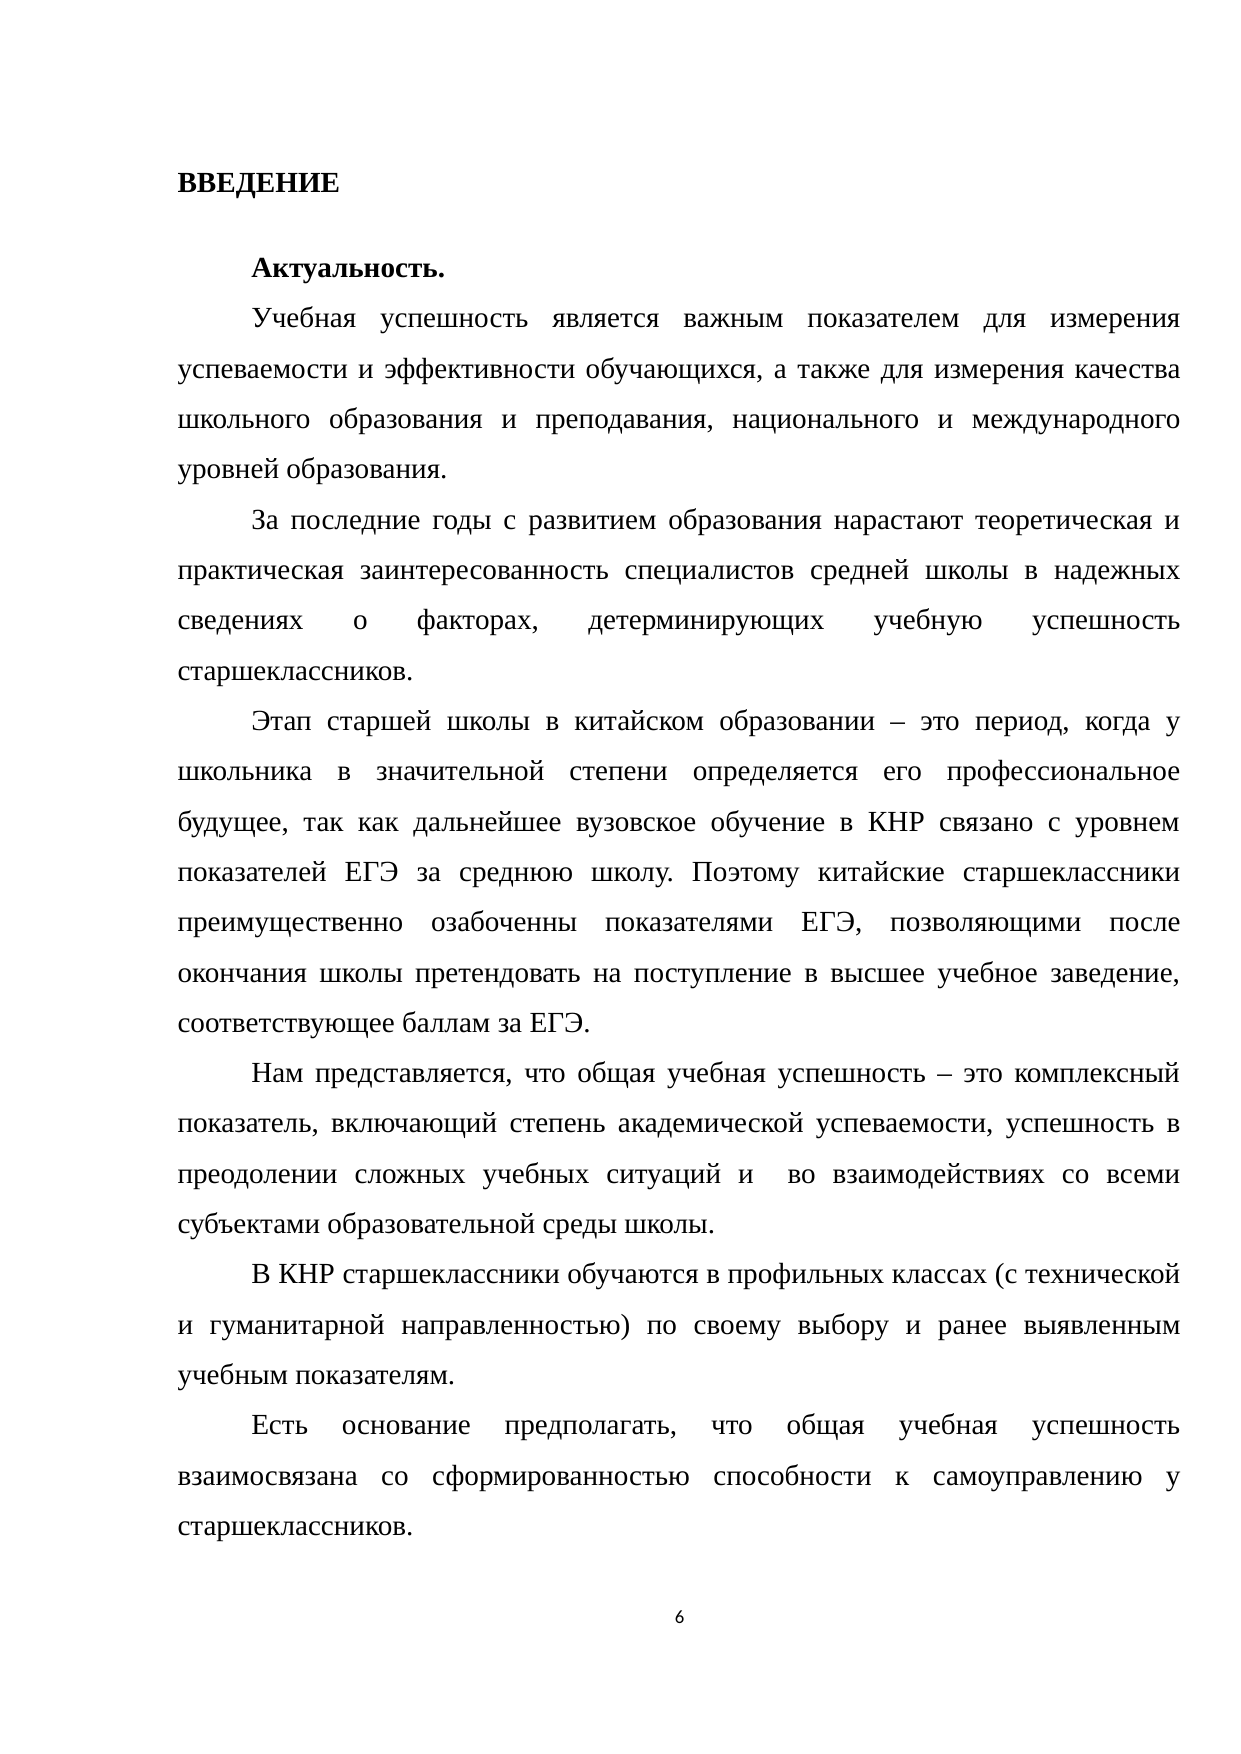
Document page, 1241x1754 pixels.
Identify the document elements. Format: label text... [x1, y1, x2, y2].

text Нам представляется, что общая учебная успешность – это комплексный показатель, включающий степень академической успеваемости, успешность в преодолении сложных учебных ситуаций и во взаимодействиях со всеми субъектами образовательной среды школы. [177, 1055, 1181, 1240]
text Есть основание предполагать, что общая учебная успешность взаимосвязана со сформированностью способности к самоуправлению у старшеклассников. [177, 1407, 1181, 1542]
text В КНР старшеклассники обучаются в профильных классах (с технической и гуманитарной направленностью) по своему выбору и ранее выявленным учебным показателям. [177, 1257, 1181, 1391]
subtitle ВВЕДЕНИЕ [177, 166, 1181, 199]
text Актуальность. [177, 250, 1181, 284]
text Этап старшей школы в китайском образовании – это период, когда у школьника в значительной степени определяется его профессиональное будущее, так как дальнейшее вузовское обучение в КНР связано с уровнем показателей ЕГЭ за среднюю школу. Поэтому китайские старшеклассники преимущественно озабоченны показателями ЕГЭ, позволяющими после окончания школы претендовать на поступление в высшее учебное заведение, соответствующее баллам за ЕГЭ. [177, 703, 1181, 1038]
text За последние годы с развитием образования нарастают теоретическая и практическая заинтересованность специалистов средней школы в надежных сведениях о факторах, детерминирующих учебную успешность старшеклассников. [177, 502, 1181, 686]
text Учебная успешность является важным показателем для измерения успеваемости и эффективности обучающихся, а также для измерения качества школьного образования и преподавания, национального и международного уровней образования. [177, 301, 1181, 485]
